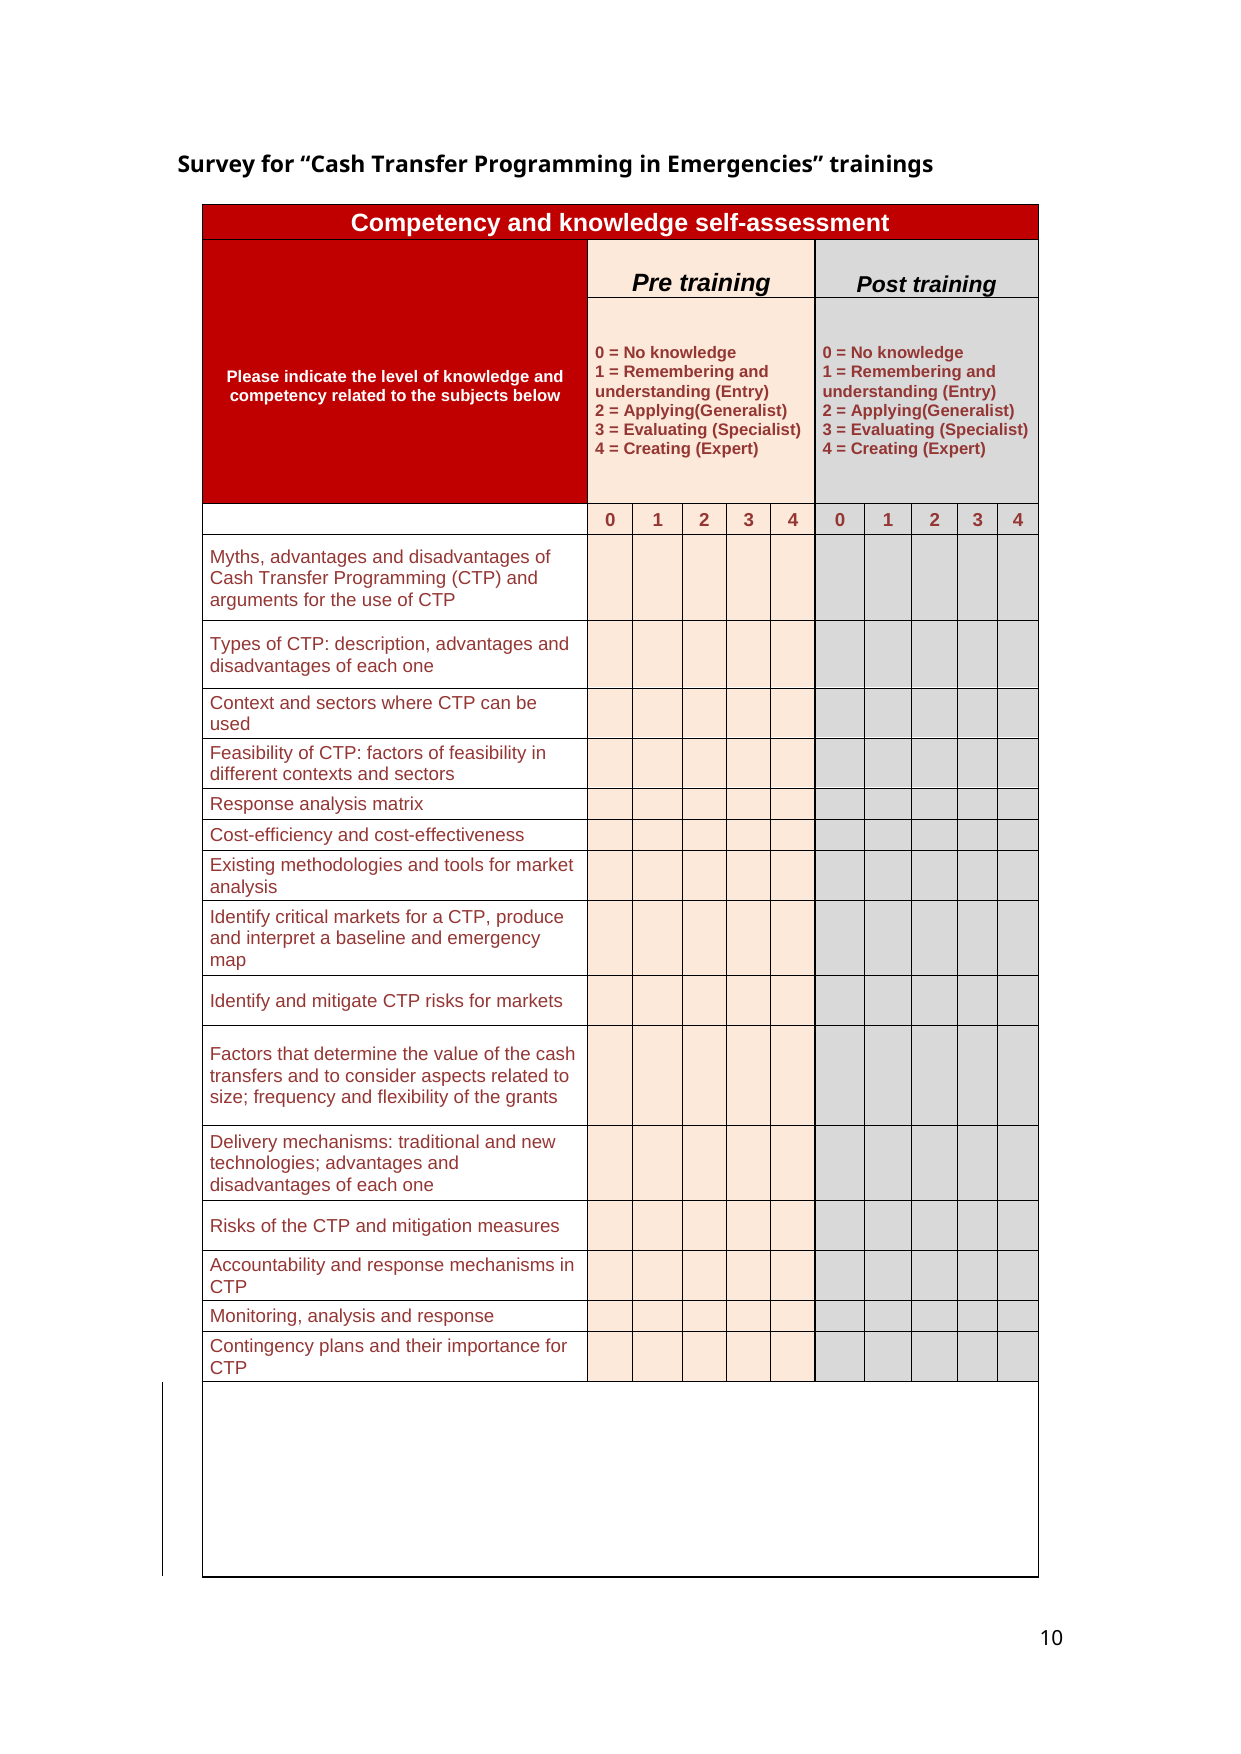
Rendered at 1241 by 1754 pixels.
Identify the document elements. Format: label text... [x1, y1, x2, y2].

table_cell [727, 535, 770, 620]
table_cell [865, 820, 911, 850]
table_cell [912, 820, 957, 850]
table_cell [865, 1332, 911, 1381]
table_cell [816, 739, 864, 787]
table_cell [633, 1251, 682, 1300]
table_cell [912, 535, 957, 620]
table_cell [998, 976, 1038, 1025]
table_cell [998, 1301, 1038, 1331]
table_cell [633, 820, 682, 850]
table_cell [683, 789, 726, 819]
table_cell [816, 1201, 864, 1250]
table_cell [958, 689, 997, 737]
table_cell [683, 1332, 726, 1381]
table_cell [958, 1026, 997, 1125]
table_cell [816, 1026, 864, 1125]
table_cell [683, 689, 726, 737]
table_cell [998, 1026, 1038, 1125]
table_cell [998, 901, 1038, 975]
table_cell [998, 1332, 1038, 1381]
table_cell 2 [912, 504, 957, 534]
table_cell [203, 1382, 1038, 1576]
table_cell [633, 689, 682, 737]
table_cell [683, 535, 726, 620]
table_cell Risks of the CTP and mitigation measures [203, 1201, 587, 1250]
table_cell [816, 1251, 864, 1300]
table_cell 3 [958, 504, 997, 534]
table_cell [998, 689, 1038, 737]
table_cell [771, 535, 814, 620]
table_cell [998, 789, 1038, 819]
table_cell [865, 901, 911, 975]
table_cell [633, 1201, 682, 1250]
table_cell [958, 976, 997, 1025]
table_cell [771, 1332, 814, 1381]
table_cell [633, 1332, 682, 1381]
table_cell [958, 1126, 997, 1200]
table_cell [958, 820, 997, 850]
table_cell [683, 901, 726, 975]
table_cell [727, 1301, 770, 1331]
table_cell Accountability and response mechanisms in CTP [203, 1251, 587, 1300]
table_cell Types of CTP: description, advantages and disadvantages of each one [203, 621, 587, 687]
table_cell [633, 901, 682, 975]
table_cell Identify and mitigate CTP risks for markets [203, 976, 587, 1025]
table_cell [683, 1201, 726, 1250]
table_cell [771, 621, 814, 687]
table_cell [771, 1301, 814, 1331]
table_cell [865, 1126, 911, 1200]
table_cell [727, 621, 770, 687]
table_cell [771, 901, 814, 975]
table_cell [958, 901, 997, 975]
table_cell 0 [588, 504, 632, 534]
table_cell [588, 1201, 632, 1250]
table_cell [633, 621, 682, 687]
table_cell [865, 1251, 911, 1300]
table_cell [771, 976, 814, 1025]
table_cell [727, 976, 770, 1025]
text Survey for “Cash Transfer Programming in Emergencies” trainings [177, 148, 1063, 179]
table_cell [865, 851, 911, 900]
table_cell [203, 504, 587, 534]
table_cell Please indicate the level of knowledge and competency related to the subjects below [203, 240, 587, 503]
table_cell [958, 1201, 997, 1250]
table_cell [683, 1301, 726, 1331]
table_cell [588, 1026, 632, 1125]
table_cell [727, 1026, 770, 1125]
table_cell 4 [771, 504, 814, 534]
table_header Competency and knowledge self-assessment [203, 205, 1038, 239]
table_cell Identify critical markets for a CTP, produce and interpret a baseline and emergency map [203, 901, 587, 975]
table_cell [588, 851, 632, 900]
table_cell [816, 535, 864, 620]
table_cell [683, 851, 726, 900]
table_cell [865, 621, 911, 687]
table_cell [912, 621, 957, 687]
table_cell [865, 689, 911, 737]
table_cell [958, 1251, 997, 1300]
table_cell [588, 1332, 632, 1381]
table_cell [771, 1201, 814, 1250]
table_cell [727, 689, 770, 737]
table_cell [958, 789, 997, 819]
table_cell 1 [865, 504, 911, 534]
table_cell [588, 1126, 632, 1200]
table_cell [865, 739, 911, 787]
table_cell Cost-efficiency and cost-effectiveness [203, 820, 587, 850]
table_cell Myths, advantages and disadvantages of Cash Transfer Programming (CTP) and arguments for the use of CTP [203, 535, 587, 620]
table_cell [912, 1301, 957, 1331]
table_cell [816, 789, 864, 819]
table_cell 1 [633, 504, 682, 534]
table_cell [727, 1201, 770, 1250]
table_cell [816, 1301, 864, 1331]
table_cell [588, 1251, 632, 1300]
table_cell [683, 1026, 726, 1125]
table_cell [912, 1126, 957, 1200]
table_cell [727, 851, 770, 900]
table_cell Post training [816, 240, 1038, 297]
table_cell [633, 1301, 682, 1331]
table_cell [865, 1201, 911, 1250]
table_cell [727, 1126, 770, 1200]
table_cell [771, 851, 814, 900]
table_cell [771, 689, 814, 737]
table_cell [771, 820, 814, 850]
table_cell [588, 820, 632, 850]
table_cell [771, 1126, 814, 1200]
table_cell [912, 1026, 957, 1125]
table_cell Contingency plans and their importance for CTP [203, 1332, 587, 1381]
table_cell [588, 789, 632, 819]
table_cell [865, 1301, 911, 1331]
table_cell [588, 621, 632, 687]
table_cell [998, 1126, 1038, 1200]
table_cell [816, 851, 864, 900]
table_cell [912, 789, 957, 819]
table_cell [633, 789, 682, 819]
table_cell [816, 689, 864, 737]
table_cell [683, 976, 726, 1025]
table_cell [633, 739, 682, 787]
table_cell 0 = No knowledge 1 = Remembering and understanding (Entry) 2 = Applying(Generalist) 3 = Evaluating (Specialist) 4 = Creating (Expert) [816, 298, 1038, 503]
table_cell 0 = No knowledge 1 = Remembering and understanding (Entry) 2 = Applying(Generalist) 3 = Evaluating (Specialist) 4 = Creating (Expert) [588, 298, 814, 503]
table_cell [633, 535, 682, 620]
table_cell [727, 901, 770, 975]
table_cell [771, 1251, 814, 1300]
table_cell [633, 851, 682, 900]
table_cell [727, 789, 770, 819]
table_cell [588, 689, 632, 737]
table_cell Response analysis matrix [203, 789, 587, 819]
table_cell [588, 901, 632, 975]
table_cell 0 [816, 504, 864, 534]
table_cell [912, 1201, 957, 1250]
table_cell 2 [683, 504, 726, 534]
table_cell [998, 621, 1038, 687]
table_cell [683, 1126, 726, 1200]
table_cell [998, 1251, 1038, 1300]
table_cell [633, 976, 682, 1025]
table_cell [771, 1026, 814, 1125]
table_cell [727, 1251, 770, 1300]
table_cell [727, 739, 770, 787]
table_cell [816, 976, 864, 1025]
table_cell [816, 820, 864, 850]
table_cell [958, 621, 997, 687]
table_cell [912, 739, 957, 787]
table_cell Factors that determine the value of the cash transfers and to consider aspects related to size; frequency and flexibility of the grants [203, 1026, 587, 1125]
table_cell [912, 901, 957, 975]
table_cell Monitoring, analysis and response [203, 1301, 587, 1331]
table_cell [958, 851, 997, 900]
table_cell [816, 1126, 864, 1200]
table_cell [683, 820, 726, 850]
table_cell [998, 820, 1038, 850]
table_cell [865, 976, 911, 1025]
table_cell [865, 535, 911, 620]
table_cell [912, 689, 957, 737]
table_cell [588, 739, 632, 787]
table_cell [998, 739, 1038, 787]
table_cell [998, 851, 1038, 900]
table_cell [683, 1251, 726, 1300]
table_cell [683, 621, 726, 687]
table_cell [912, 851, 957, 900]
table_cell [912, 1332, 957, 1381]
table_cell [727, 820, 770, 850]
table_cell [633, 1126, 682, 1200]
table_cell [865, 789, 911, 819]
table_cell [998, 1201, 1038, 1250]
table_cell [633, 1026, 682, 1125]
table_cell Existing methodologies and tools for market analysis [203, 851, 587, 900]
table_cell [998, 535, 1038, 620]
table_cell Pre training [588, 240, 814, 297]
table_cell [958, 535, 997, 620]
table_cell Feasibility of CTP: factors of feasibility in different contexts and sectors [203, 739, 587, 787]
table_cell [816, 1332, 864, 1381]
table_cell [588, 535, 632, 620]
table_cell [771, 739, 814, 787]
table_cell [865, 1026, 911, 1125]
table_cell [771, 789, 814, 819]
table_cell [958, 739, 997, 787]
table_cell Context and sectors where CTP can be used [203, 689, 587, 737]
table_cell [958, 1301, 997, 1331]
table_cell [912, 1251, 957, 1300]
table_cell [912, 976, 957, 1025]
table_cell Delivery mechanisms: traditional and new technologies; advantages and disadvantages of each one [203, 1126, 587, 1200]
table_cell 3 [727, 504, 770, 534]
table_cell [958, 1332, 997, 1381]
table_cell 4 [998, 504, 1038, 534]
table_cell [727, 1332, 770, 1381]
table_cell [816, 621, 864, 687]
table_cell [588, 976, 632, 1025]
table_cell [816, 901, 864, 975]
table_cell [588, 1301, 632, 1331]
table_cell [683, 739, 726, 787]
